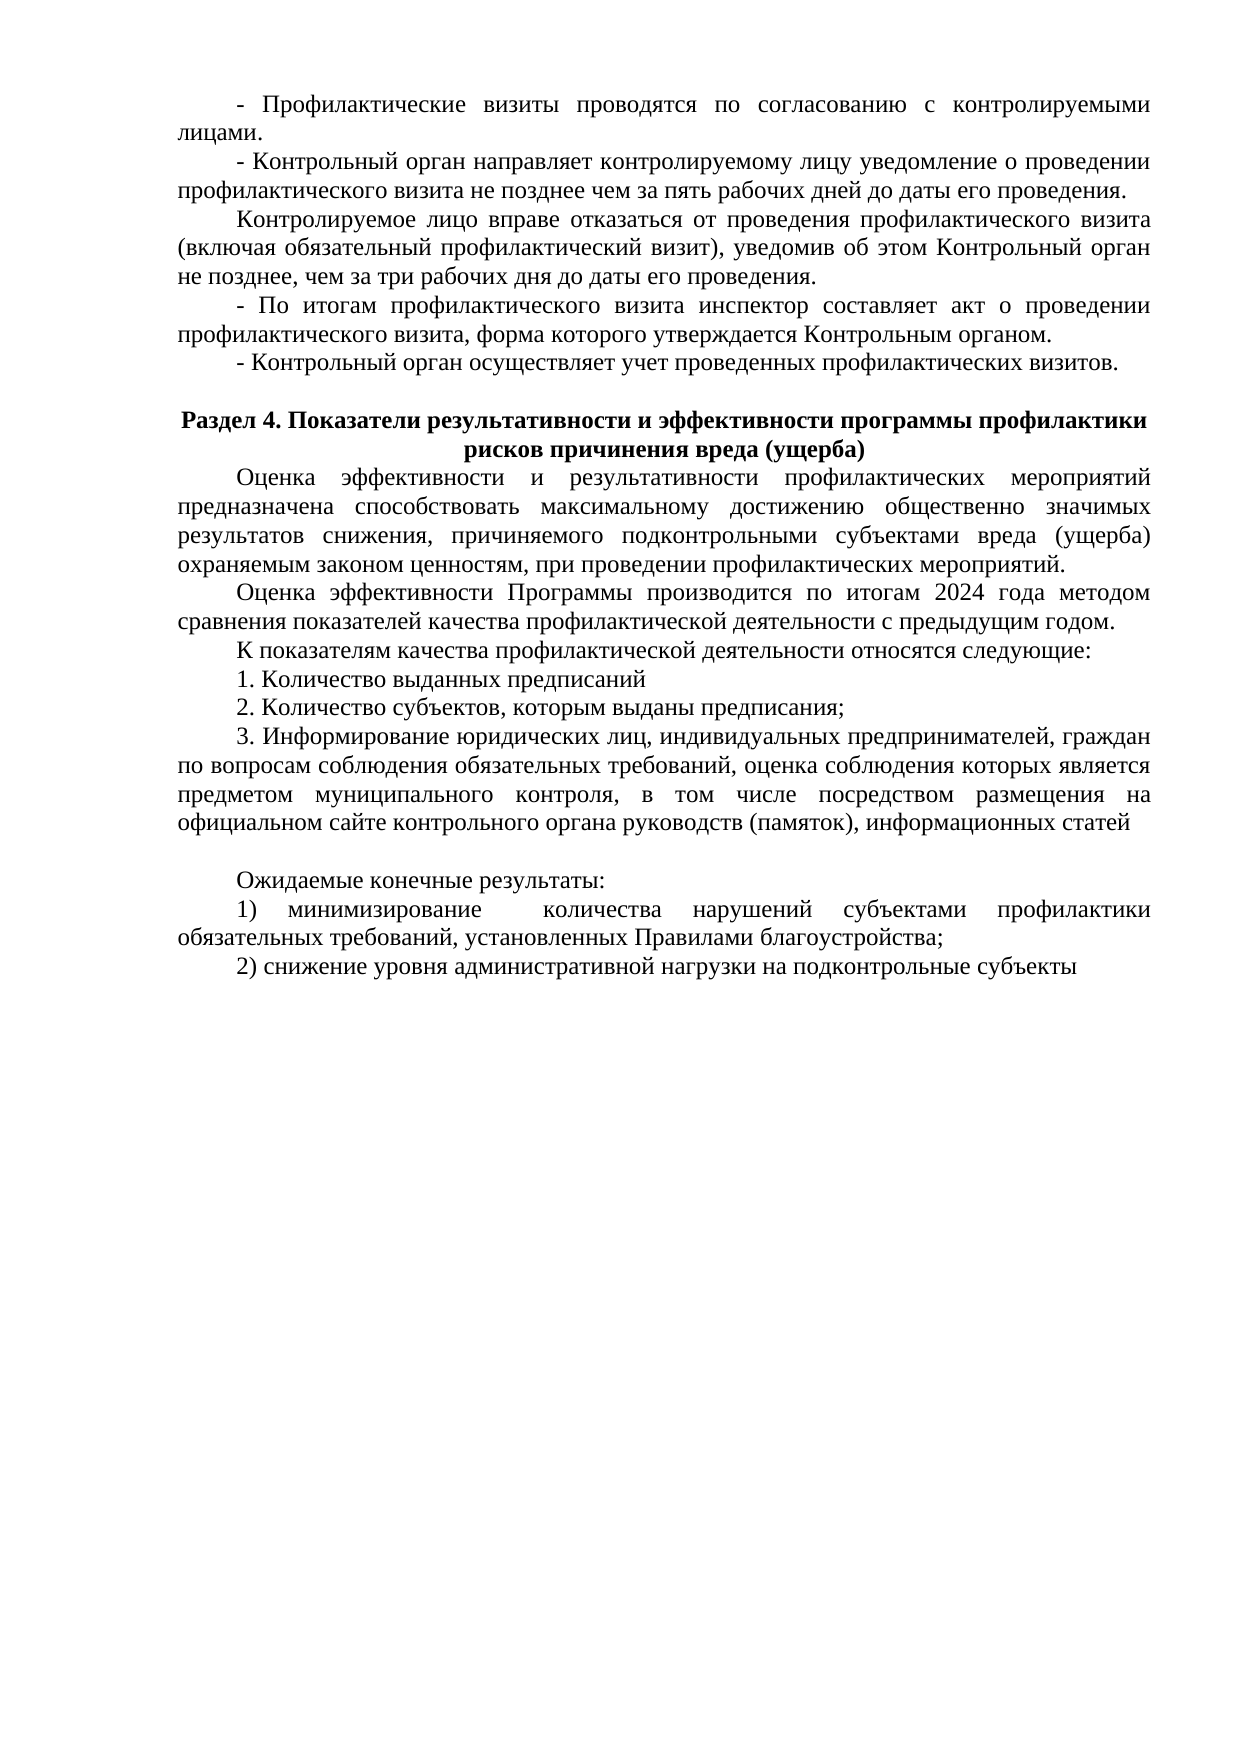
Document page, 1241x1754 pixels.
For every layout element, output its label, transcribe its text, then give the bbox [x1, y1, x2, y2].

text 2. Количество субъектов, которым выданы предписания; [177, 692, 1152, 721]
text 1. Количество выданных предписаний [177, 664, 1152, 692]
text Оценка эффективности Программы производится по итогам 2024 года методом сравнения показателей качества профилактической деятельности с предыдущим годом. [177, 577, 1152, 635]
text Ожидаемые конечные результаты: [177, 865, 1152, 894]
text 2) снижение уровня административной нагрузки на подконтрольные субъекты [177, 951, 1152, 980]
text Оценка эффективности и результативности профилактических мероприятий предназначена способствовать максимальному достижению общественно значимых результатов снижения, причиняемого подконтрольными субъектами вреда (ущерба) охраняемым законом ценностям, при проведении профилактических мероприятий. [177, 462, 1152, 577]
text - Профилактические визиты проводятся по согласованию с контролируемыми лицами. [177, 89, 1152, 146]
text 3. Информирование юридических лиц, индивидуальных предпринимателей, граждан по вопросам соблюдения обязательных требований, оценка соблюдения которых является предметом муниципального контроля, в том числе посредством размещения на официальном сайте контрольного органа руководств (памяток), информационных статей [177, 721, 1152, 836]
text 1) минимизирование количества нарушений субъектами профилактики обязательных требований, установленных Правилами благоустройства; [177, 894, 1152, 951]
text К показателям качества профилактической деятельности относятся следующие: [177, 635, 1152, 664]
text Раздел 4. Показатели результативности и эффективности программы профилактики рисков причинения вреда (ущерба) [177, 405, 1152, 462]
text - Контрольный орган направляет контролируемому лицу уведомление о проведении профилактического визита не позднее чем за пять рабочих дней до даты его проведения. [177, 146, 1152, 204]
text - По итогам профилактического визита инспектор составляет акт о проведении профилактического визита, форма которого утверждается Контрольным органом. [177, 290, 1152, 347]
text - Контрольный орган осуществляет учет проведенных профилактических визитов. [177, 347, 1152, 376]
text Контролируемое лицо вправе отказаться от проведения профилактического визита (включая обязательный профилактический визит), уведомив об этом Контрольный орган не позднее, чем за три рабочих дня до даты его проведения. [177, 204, 1152, 290]
